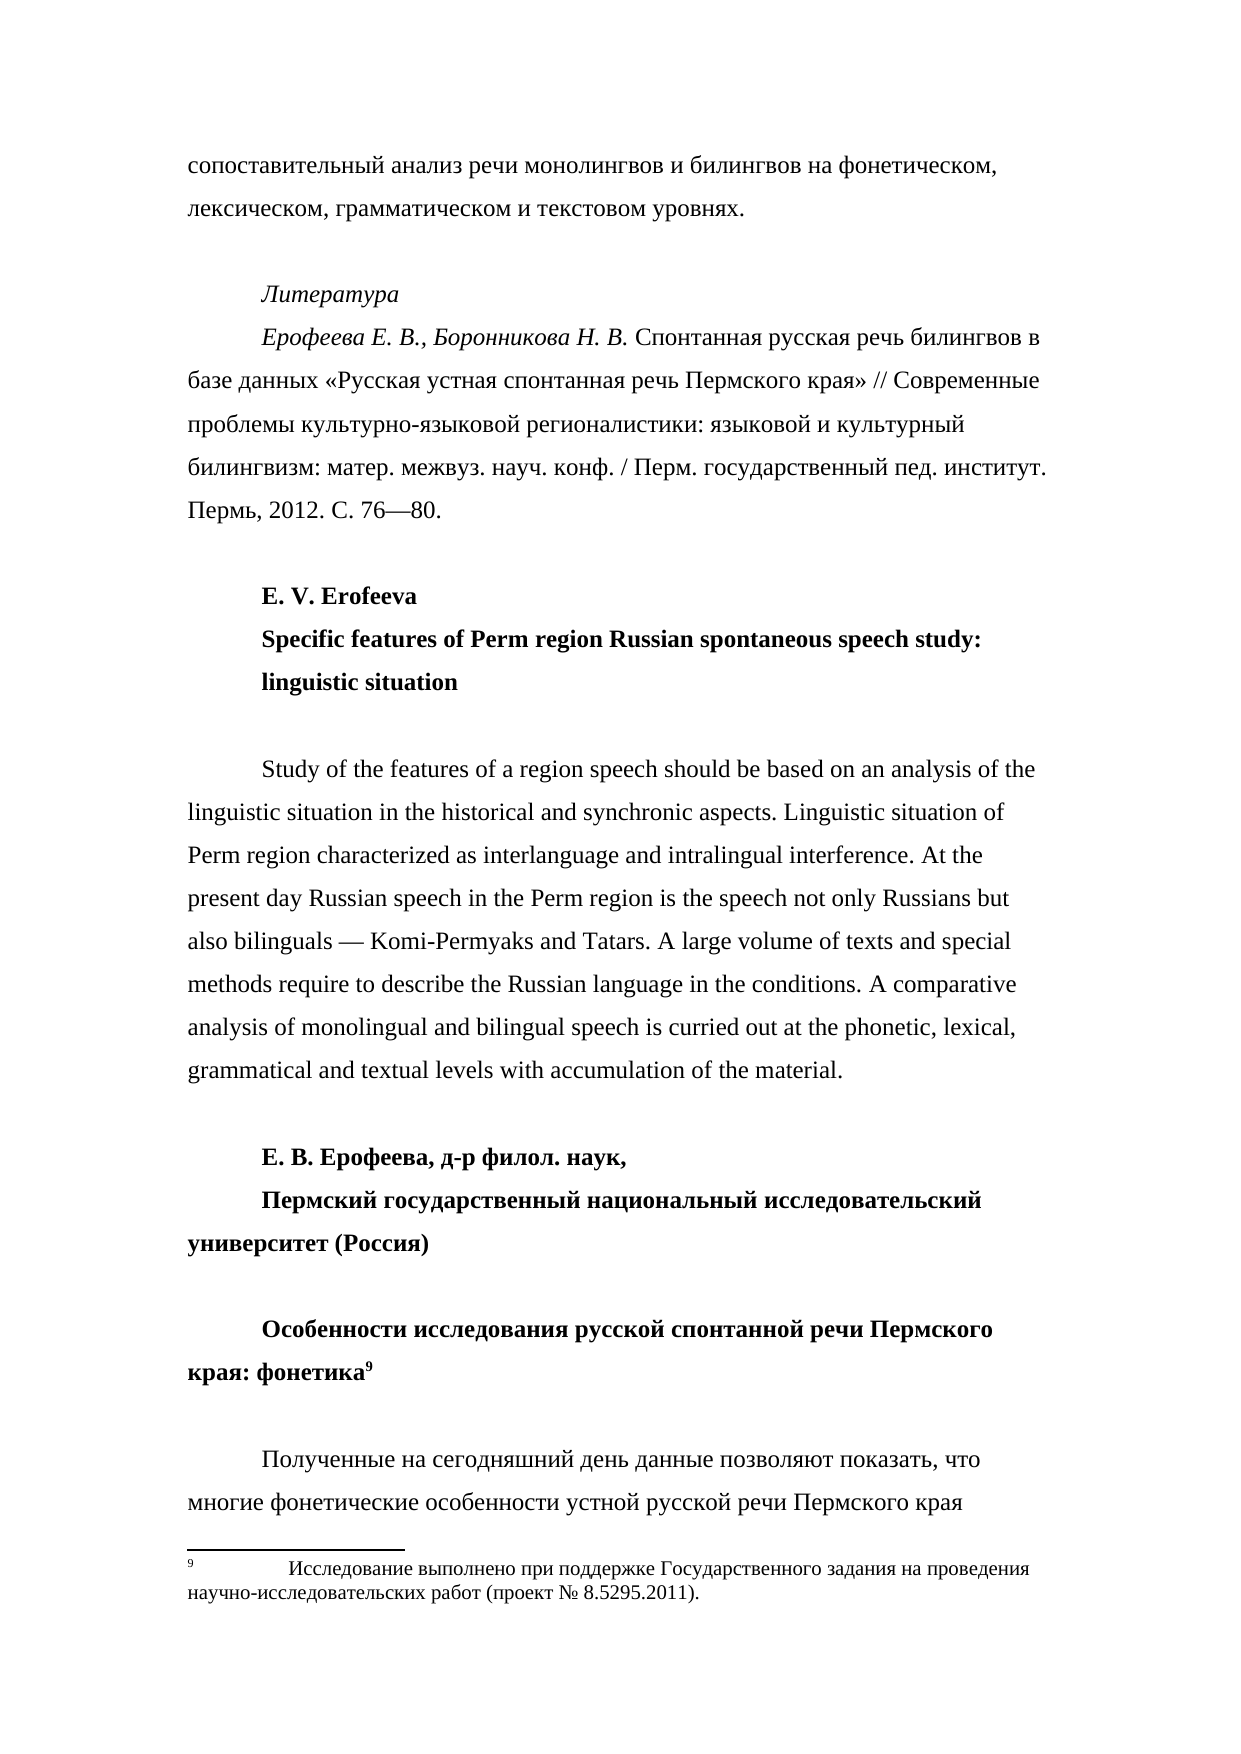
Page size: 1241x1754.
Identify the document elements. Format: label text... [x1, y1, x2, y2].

text Особенности исследования русской спонтанной речи Пермского края: фонетика [187, 1314, 1053, 1386]
text Ерофеева Е. В., Боронникова Н. В. Cпонтанная русская речь билингвов в базе данных «Русская устная спонтанная речь Пермского края» // Современные проблемы культурно-языковой регионалистики: языковой и культурный билингвизм: матер. межвуз. науч. конф. / Перм. государственный пед. институт. Пермь, 2012. С. 76—80. [187, 322, 1053, 524]
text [187, 150, 1053, 222]
text Пермский государственный национальный исследовательский университет (Россия) [187, 1185, 1053, 1257]
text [187, 1444, 1053, 1516]
text Study of the features of a region speech should be based on an analysis of the linguistic situation in the historical and synchronic aspects. Linguistic situation of Perm region characterized as interlanguage and intralingual interference. At the present day Russian speech in the Perm region is the speech not only Russians but also bilinguals — Komi-Permyaks and Tatars. A large volume of texts and special methods require to describe the Russian language in the conditions. А comparative analysis of monolingual and bilingual speech is curried out at the phonetic, lexical, grammatical and textual levels with accumulation of the material. [187, 754, 1053, 1084]
text Литература [187, 279, 1053, 308]
text E. V. Erofeeva [187, 581, 1053, 610]
text Specific features of Perm region Russian spontaneous speech study: [187, 624, 1053, 653]
text Е. В. Ерофеева, д-р филол. наук, [187, 1142, 1053, 1171]
text linguistic situation [187, 667, 1053, 696]
